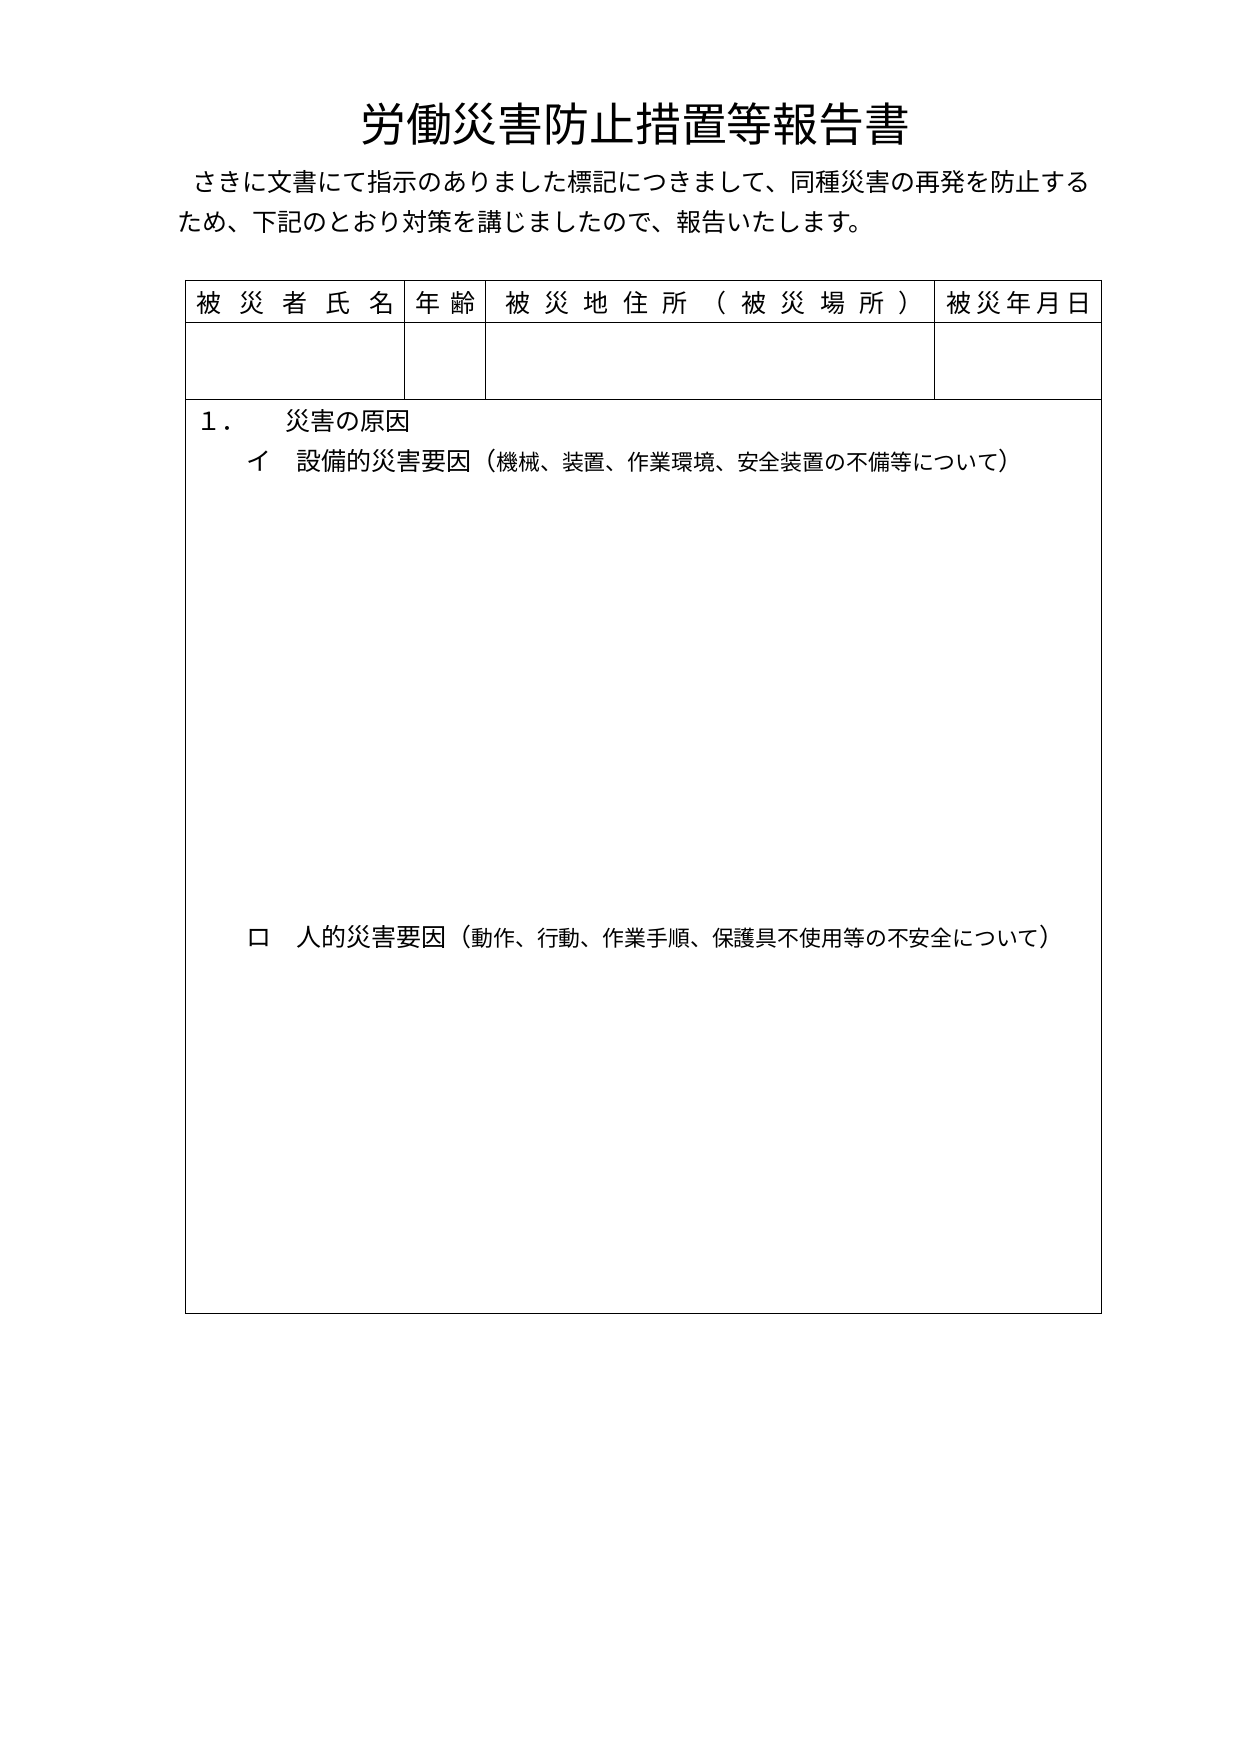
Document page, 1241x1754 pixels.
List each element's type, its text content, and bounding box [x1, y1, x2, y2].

table_header 被災地住所（被災場所） [486, 281, 934, 322]
table_cell [405, 323, 485, 398]
table_header 被災年月日 [935, 281, 1101, 322]
table_cell [186, 323, 404, 398]
table_header 年齢 [405, 281, 485, 322]
text 労働災害防止措置等報告書 [177, 81, 1092, 161]
table_cell [486, 323, 934, 398]
table_cell 災害の原因 イ 設備的災害要因（機械、装置、作業環境、安全装置の不備等について） ロ 人的災害要因（動作、行動、作業手順、保護具不使用等の不安全について） [186, 400, 1101, 1312]
table_header 被災者氏名 [186, 281, 404, 322]
text さきに文書にて指示のありました標記につきまして、同種災害の再発を防止するため、下記のとおり対策を講じましたので、報告いたします。 [177, 161, 1092, 240]
table_cell [935, 323, 1101, 398]
